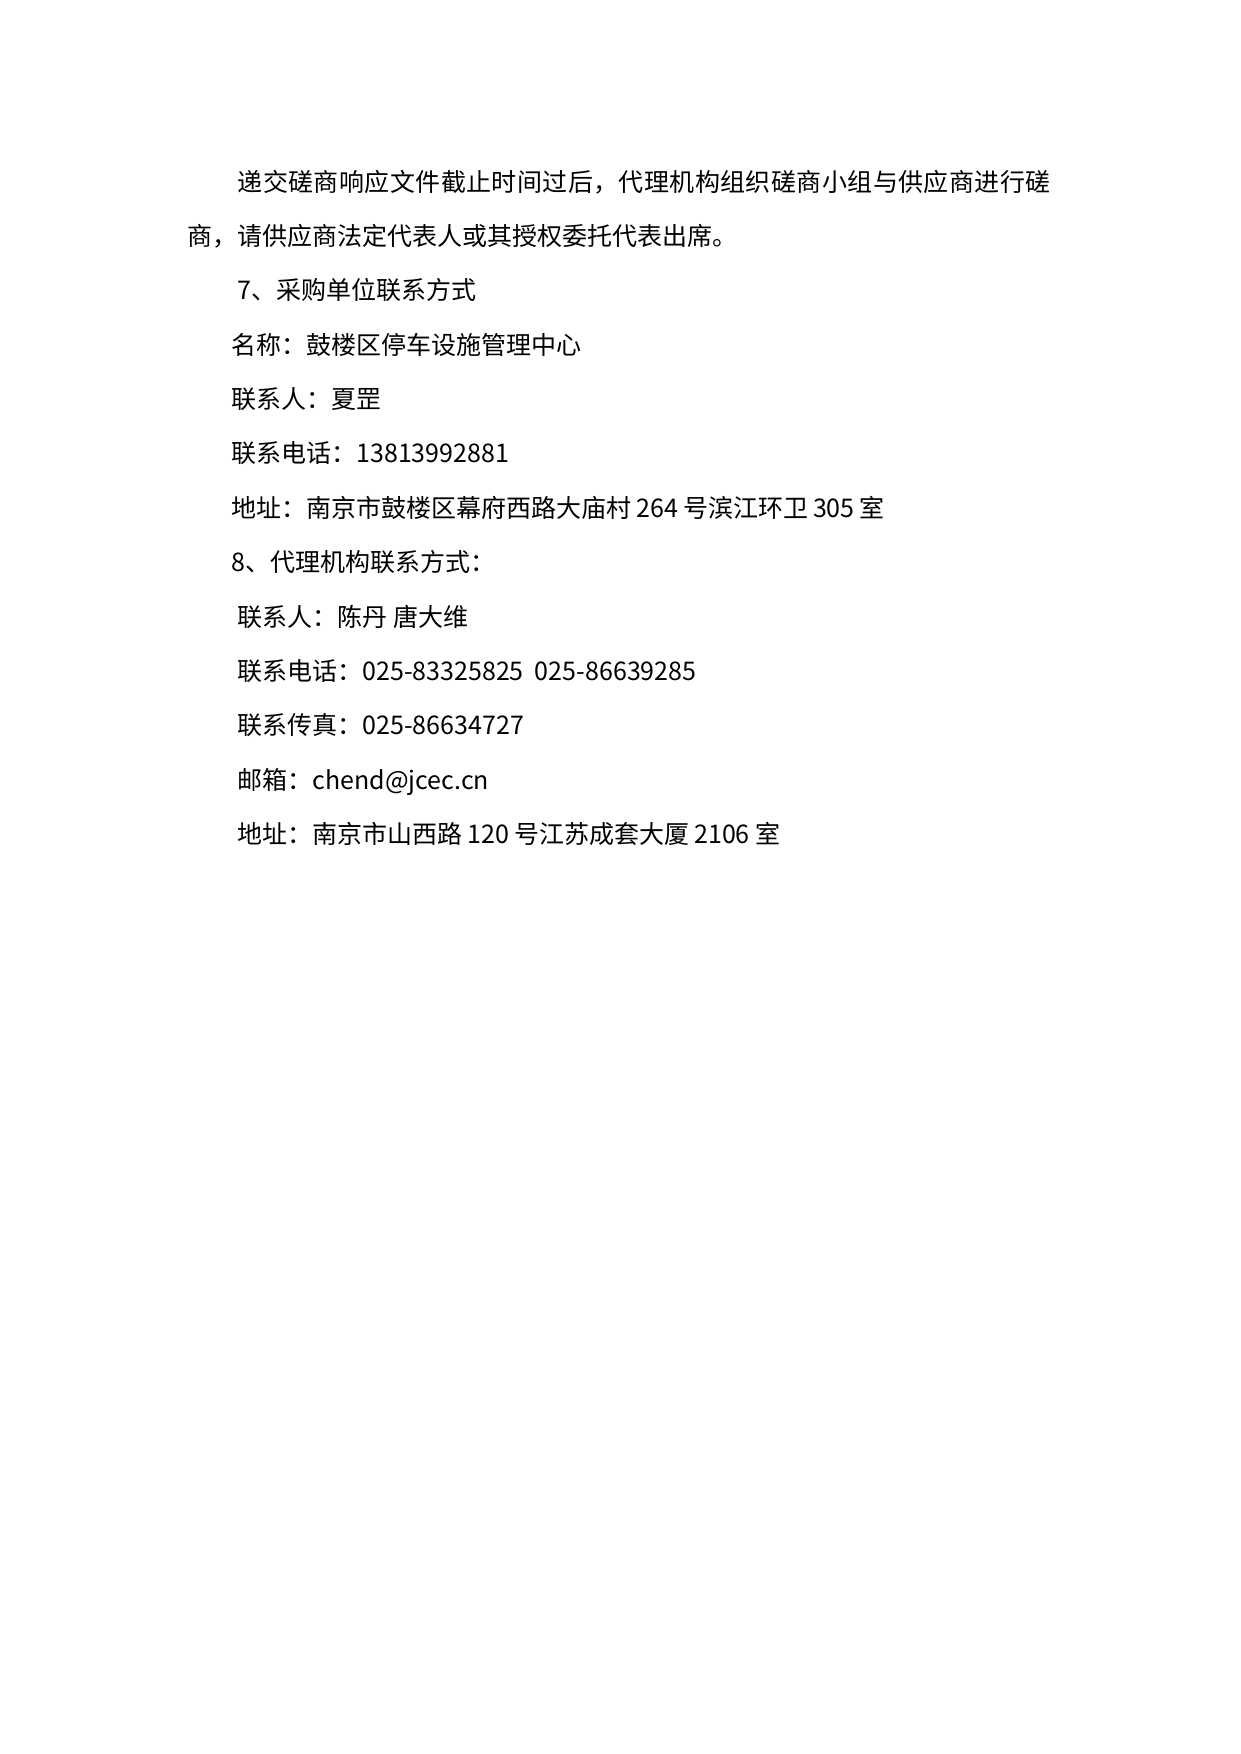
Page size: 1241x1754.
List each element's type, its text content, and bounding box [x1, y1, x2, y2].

text 联系传真：025-86634727 [187, 706, 1053, 742]
text 联系人：陈丹 唐大维 [187, 597, 1053, 633]
text 联系电话：13813992881 [187, 434, 1053, 470]
text 名称：鼓楼区停车设施管理中心 [187, 325, 1053, 361]
text 邮箱：chend@jcec.cn [187, 760, 1053, 796]
text 8、代理机构联系方式： [187, 543, 1053, 579]
text 地址：南京市山西路120号江苏成套大厦2106室 [187, 814, 1053, 851]
text 联系电话：025-83325825 025-86639285 [187, 651, 1053, 688]
text 递交磋商响应文件截止时间过后，代理机构组织磋商小组与供应商进行磋商，请供应商法定代表人或其授权委托代表出席。 [187, 162, 1053, 253]
text 7、采购单位联系方式 [187, 271, 1053, 307]
text 联系人：夏罡 [187, 379, 1053, 416]
text 地址：南京市鼓楼区幕府西路大庙村264号滨江环卫305室 [187, 488, 1053, 524]
